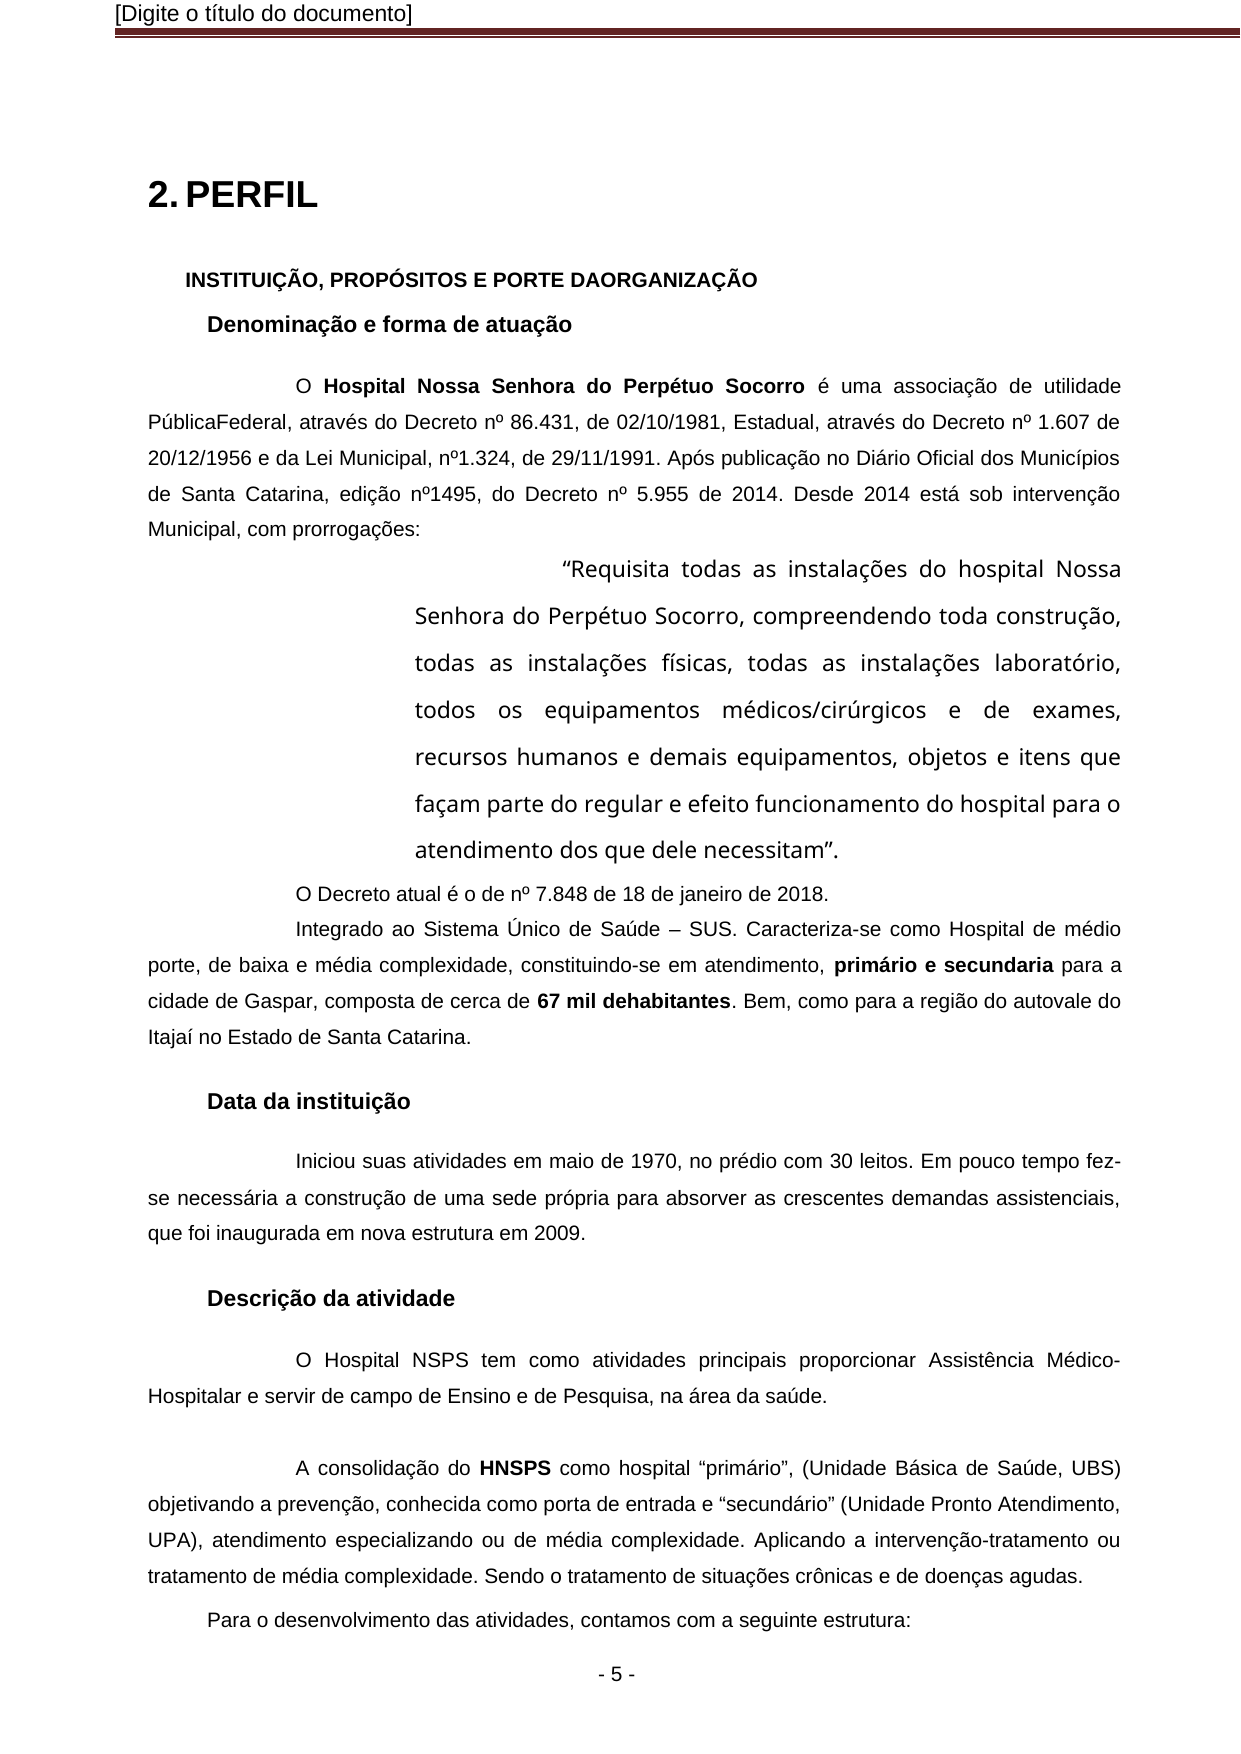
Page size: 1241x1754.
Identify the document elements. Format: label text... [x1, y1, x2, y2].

list PERFIL [148, 172, 1240, 215]
text Para o desenvolvimento das atividades, contamos com a seguinte estrutura: [207, 1608, 1240, 1632]
text O Hospital Nossa Senhora do Perpétuo Socorro é uma associação de utilidade PúblicaFederal, através do Decreto nº 86.431, de 02/10/1981, Estadual, através do Decreto nº 1.607 de 20/12/1956 e da Lei Municipal, nº1.324, de 29/11/1991. Após publicação no Diário Oficial dos Municípios de Santa Catarina, edição nº1495, do Decreto nº 5.955 de 2014. Desde 2014 está sob intervenção Municipal, com prorrogações: [148, 373, 1122, 541]
text Denominação e forma de atuação [207, 311, 1240, 338]
text Data da instituição [207, 1088, 1122, 1115]
text O Decreto atual é o de nº 7.848 de 18 de janeiro de 2018. [148, 881, 1122, 905]
text Iniciou suas atividades em maio de 1970, no prédio com 30 leitos. Em pouco tempo fez-se necessária a construção de uma sede própria para absorver as crescentes demandas assistenciais, que foi inaugurada em nova estrutura em 2009. [148, 1149, 1122, 1245]
text A consolidação do HNSPS como hospital “primário”, (Unidade Básica de Saúde, UBS) objetivando a prevenção, conhecida como porta de entrada e “secundário” (Unidade Pronto Atendimento, UPA), atendimento especializando ou de média complexidade. Aplicando a intervenção-tratamento ou tratamento de média complexidade. Sendo o tratamento de situações crônicas e de doenças agudas. [148, 1456, 1122, 1588]
text O Hospital NSPS tem como atividades principais proporcionar Assistência Médico-Hospitalar e servir de campo de Ensino e de Pesquisa, na área da saúde. [148, 1348, 1122, 1408]
text “Requisita todas as instalações do hospital Nossa Senhora do Perpétuo Socorro, compreendendo toda construção, todas as instalações físicas, todas as instalações laboratório, todos os equipamentos médicos/cirúrgicos e de exames, recursos humanos e demais equipamentos, objetos e itens que façam parte do regular e efeito funcionamento do hospital para o atendimento dos que dele necessitam”. [414, 553, 1122, 866]
subtitle Descrição da atividade [207, 1284, 1122, 1311]
subtitle INSTITUIÇÃO, PROPÓSITOS E PORTE DAORGANIZAÇÃO [185, 268, 1240, 292]
text Integrado ao Sistema Único de Saúde – SUS. Caracteriza-se como Hospital de médio porte, de baixa e média complexidade, constituindo-se em atendimento, primário e secundaria para a cidade de Gaspar, composta de cerca de 67 mil dehabitantes. Bem, como para a região do autovale do Itajaí no Estado de Santa Catarina. [148, 917, 1122, 1049]
